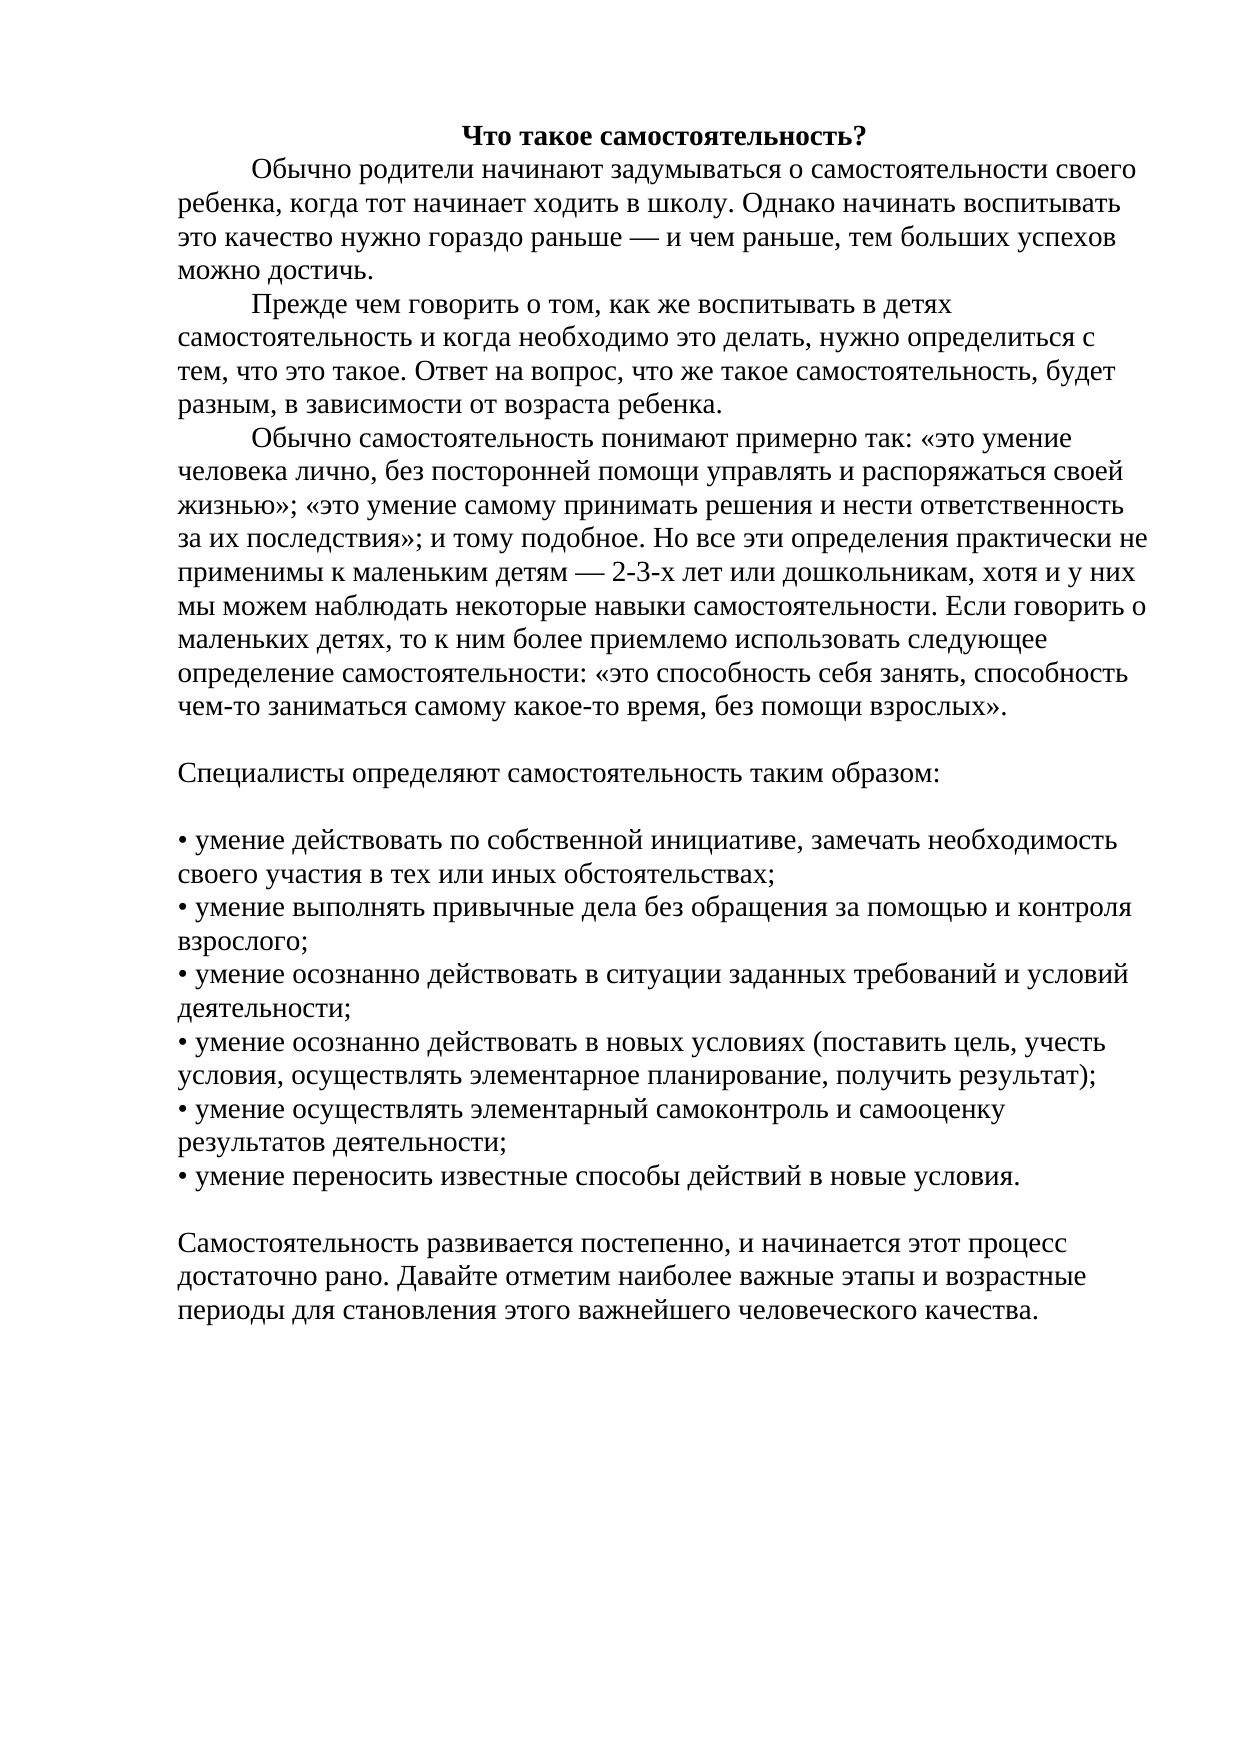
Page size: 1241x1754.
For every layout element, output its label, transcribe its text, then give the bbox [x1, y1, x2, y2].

text Что такое самостоятельность? [177, 118, 1152, 152]
text Обычно родители начинают задумываться о самостоятельности своего ребенка, когда тот начинает ходить в школу. Однако начинать воспитывать это качество нужно гораздо раньше — и чем раньше, тем больших успехов можно достичь. [177, 152, 1152, 286]
text Обычно самостоятельность понимают примерно так: «это умение человека лично, без посторонней помощи управлять и распоряжаться своей жизнью»; «это умение самому принимать решения и нести ответственность за их последствия»; и тому подобное. Но все эти определения практически не применимы к маленьким детям — 2-3-х лет или дошкольникам, хотя и у них мы можем наблюдать некоторые навыки самостоятельности. Если говорить о маленьких детях, то к ним более приемлемо использовать следующее определение самостоятельности: «это способность себя занять, способность чем-то заниматься самому какое-то время, без помощи взрослых». Специалисты определяют самостоятельность таким образом: • умение действовать по собственной инициативе, замечать необходимость своего участия в тех или иных обстоятельствах; • умение выполнять привычные дела без обращения за помощью и контроля взрослого; • умение осознанно действовать в ситуации заданных требований и условий деятельности; • умение осознанно действовать в новых условиях (поставить цель, учесть условия, осуществлять элементарное планирование, получить результат); • умение осуществлять элементарный самоконтроль и самооценку результатов деятельности; • умение переносить известные способы действий в новые условия. Самостоятельность развивается постепенно, и начинается этот процесс достаточно рано. Давайте отметим наиболее важные этапы и возрастные периоды для становления этого важнейшего человеческого качества. [177, 420, 1152, 1326]
text Прежде чем говорить о том, как же воспитывать в детях самостоятельность и когда необходимо это делать, нужно определиться с тем, что это такое. Ответ на вопрос, что же такое самостоятельность, будет разным, в зависимости от возраста ребенка. [177, 286, 1152, 420]
